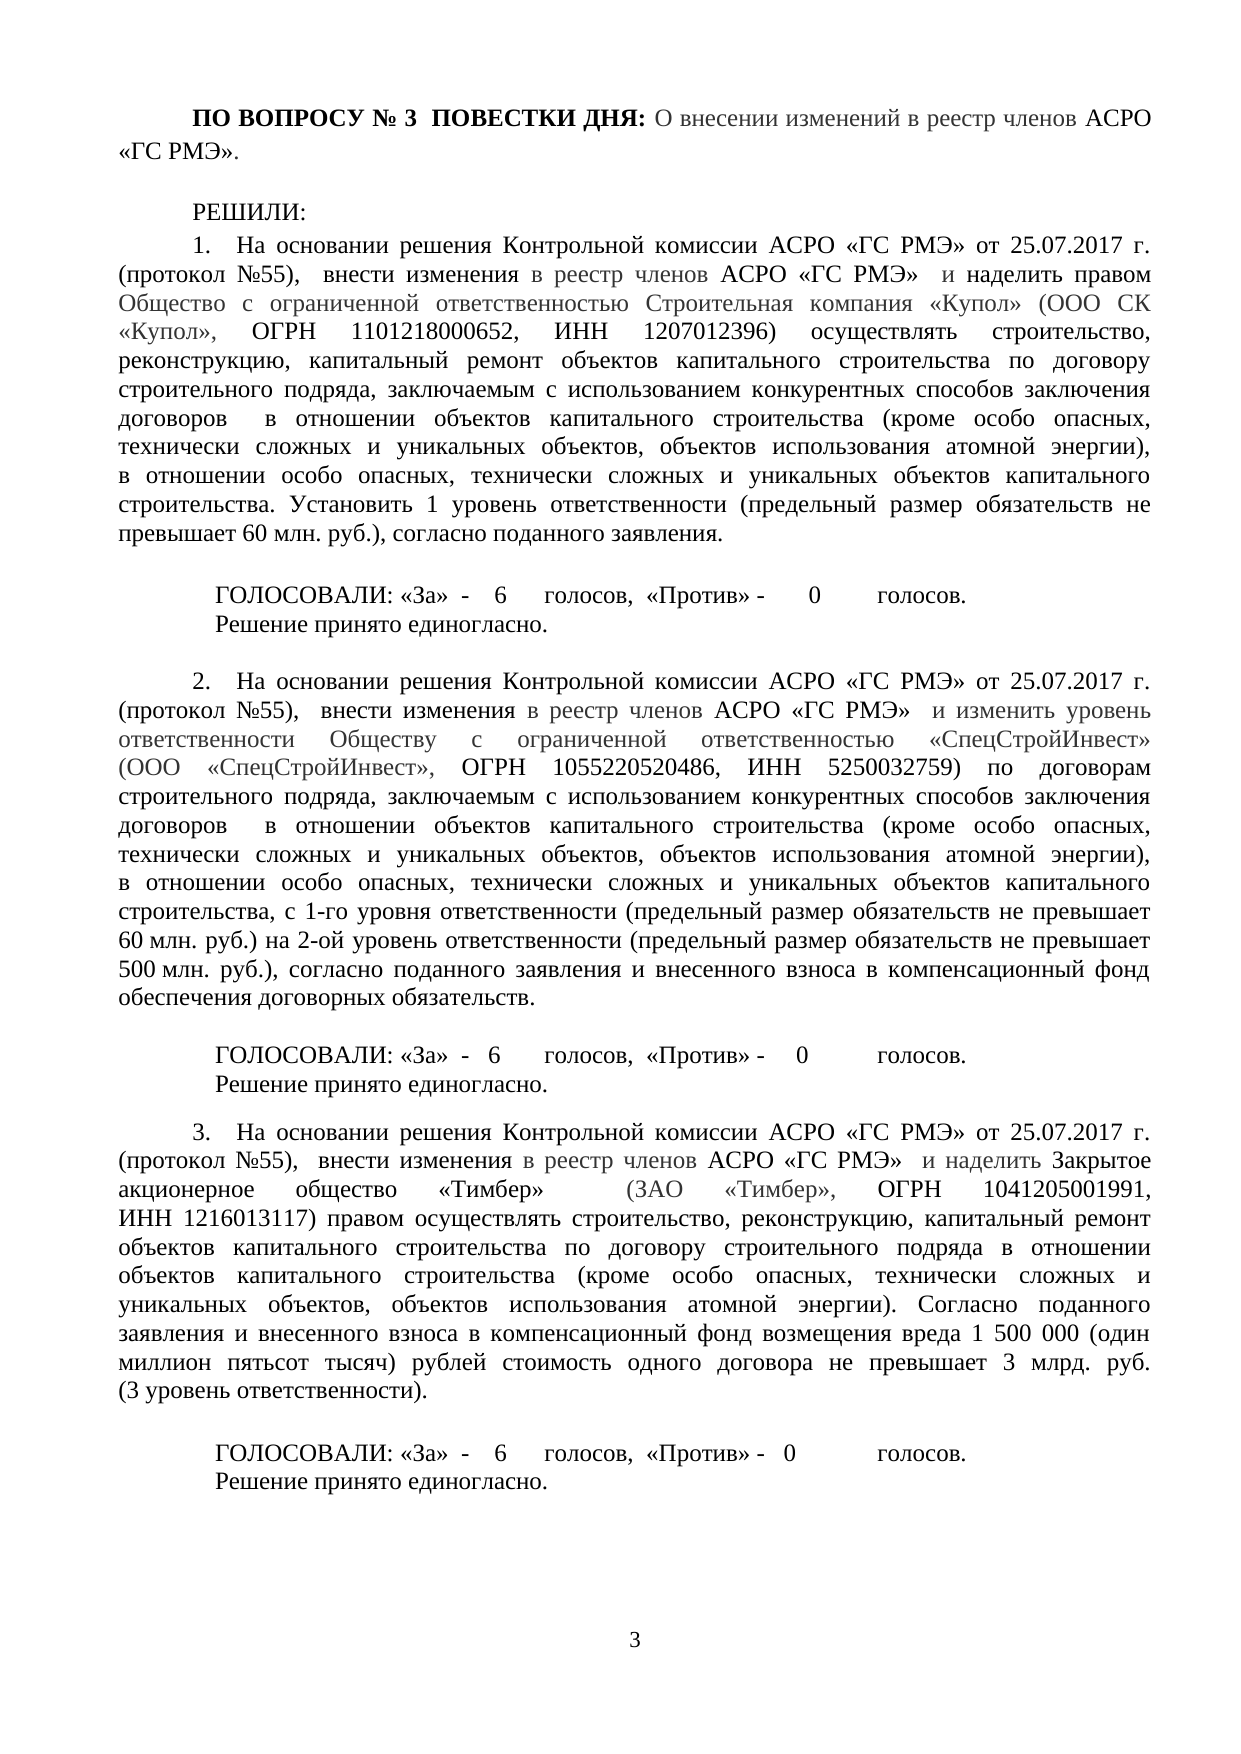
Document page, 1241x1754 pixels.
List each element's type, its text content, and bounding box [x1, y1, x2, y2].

text ПО ВОПРОСУ № 3 ПОВЕСТКИ ДНЯ: О внесении изменений в реестр членов АСРО «ГС РМЭ». [118, 103, 1152, 165]
list Решение принято единогласно. [215, 1466, 1152, 1495]
list На основании решения Контрольной комиссии АСРО «ГС РМЭ» от 25.07.2017 г. (протокол №55), внести изменения в реестр членов АСРО «ГС РМЭ» и наделить правом Общество с ограниченной ответственностью Строительная компания «Купол» (ООО СК «Купол», ОГРН 1101218000652, ИНН 1207012396) осуществлять строительство, реконструкцию, капитальный ремонт объектов капитального строительства по договору строительного подряда, заключаемым с использованием конкурентных способов заключения договоров в отношении объектов капитального строительства (кроме особо опасных, технически сложных и уникальных объектов, объектов использования атомной энергии), в отношении особо опасных, технически сложных и уникальных объектов капитального строительства. Установить 1 уровень ответственности (предельный размер обязательств не превышает 60 млн. руб.), согласно поданного заявления. [118, 230, 1152, 546]
list ГОЛОСОВАЛИ: «За» - 6 голосов, «Против» - 0 голосов. [215, 580, 1152, 609]
list Решение принято единогласно. [215, 609, 1152, 637]
list ГОЛОСОВАЛИ: «За» - 6 голосов, «Против» - 0 голосов. [215, 1040, 1152, 1069]
list На основании решения Контрольной комиссии АСРО «ГС РМЭ» от 25.07.2017 г. (протокол №55), внести изменения в реестр членов АСРО «ГС РМЭ» и наделить Закрытое акционерное общество «Тимбер» (ЗАО «Тимбер», ОГРН 1041205001991, ИНН 1216013117) правом осуществлять строительство, реконструкцию, капитальный ремонт объектов капитального строительства по договору строительного подряда в отношении объектов капитального строительства (кроме особо опасных, технически сложных и уникальных объектов, объектов использования атомной энергии). Согласно поданного заявления и внесенного взноса в компенсационный фонд возмещения вреда 1 500 000 (один миллион пятьсот тысяч) рублей стоимость одного договора не превышает 3 млрд. руб. (3 уровень ответственности). [118, 1117, 1152, 1404]
list На основании решения Контрольной комиссии АСРО «ГС РМЭ» от 25.07.2017 г. (протокол №55), внести изменения в реестр членов АСРО «ГС РМЭ» и изменить уровень ответственности Обществу с ограниченной ответственностью «СпецСтройИнвест» (ООО «СпецСтройИнвест», ОГРН 1055220520486, ИНН 5250032759) по договорам строительного подряда, заключаемым с использованием конкурентных способов заключения договоров в отношении объектов капитального строительства (кроме особо опасных, технически сложных и уникальных объектов, объектов использования атомной энергии), в отношении особо опасных, технически сложных и уникальных объектов капитального строительства, с 1-го уровня ответственности (предельный размер обязательств не превышает 60 млн. руб.) на 2-ой уровень ответственности (предельный размер обязательств не превышает 500 млн. руб.), согласно поданного заявления и внесенного взноса в компенсационный фонд обеспечения договорных обязательств. [118, 666, 1152, 1011]
list ГОЛОСОВАЛИ: «За» - 6 голосов, «Против» - 0 голосов. [215, 1438, 1152, 1466]
text РЕШИЛИ: [122, 197, 1152, 226]
list Решение принято единогласно. [215, 1069, 1152, 1097]
